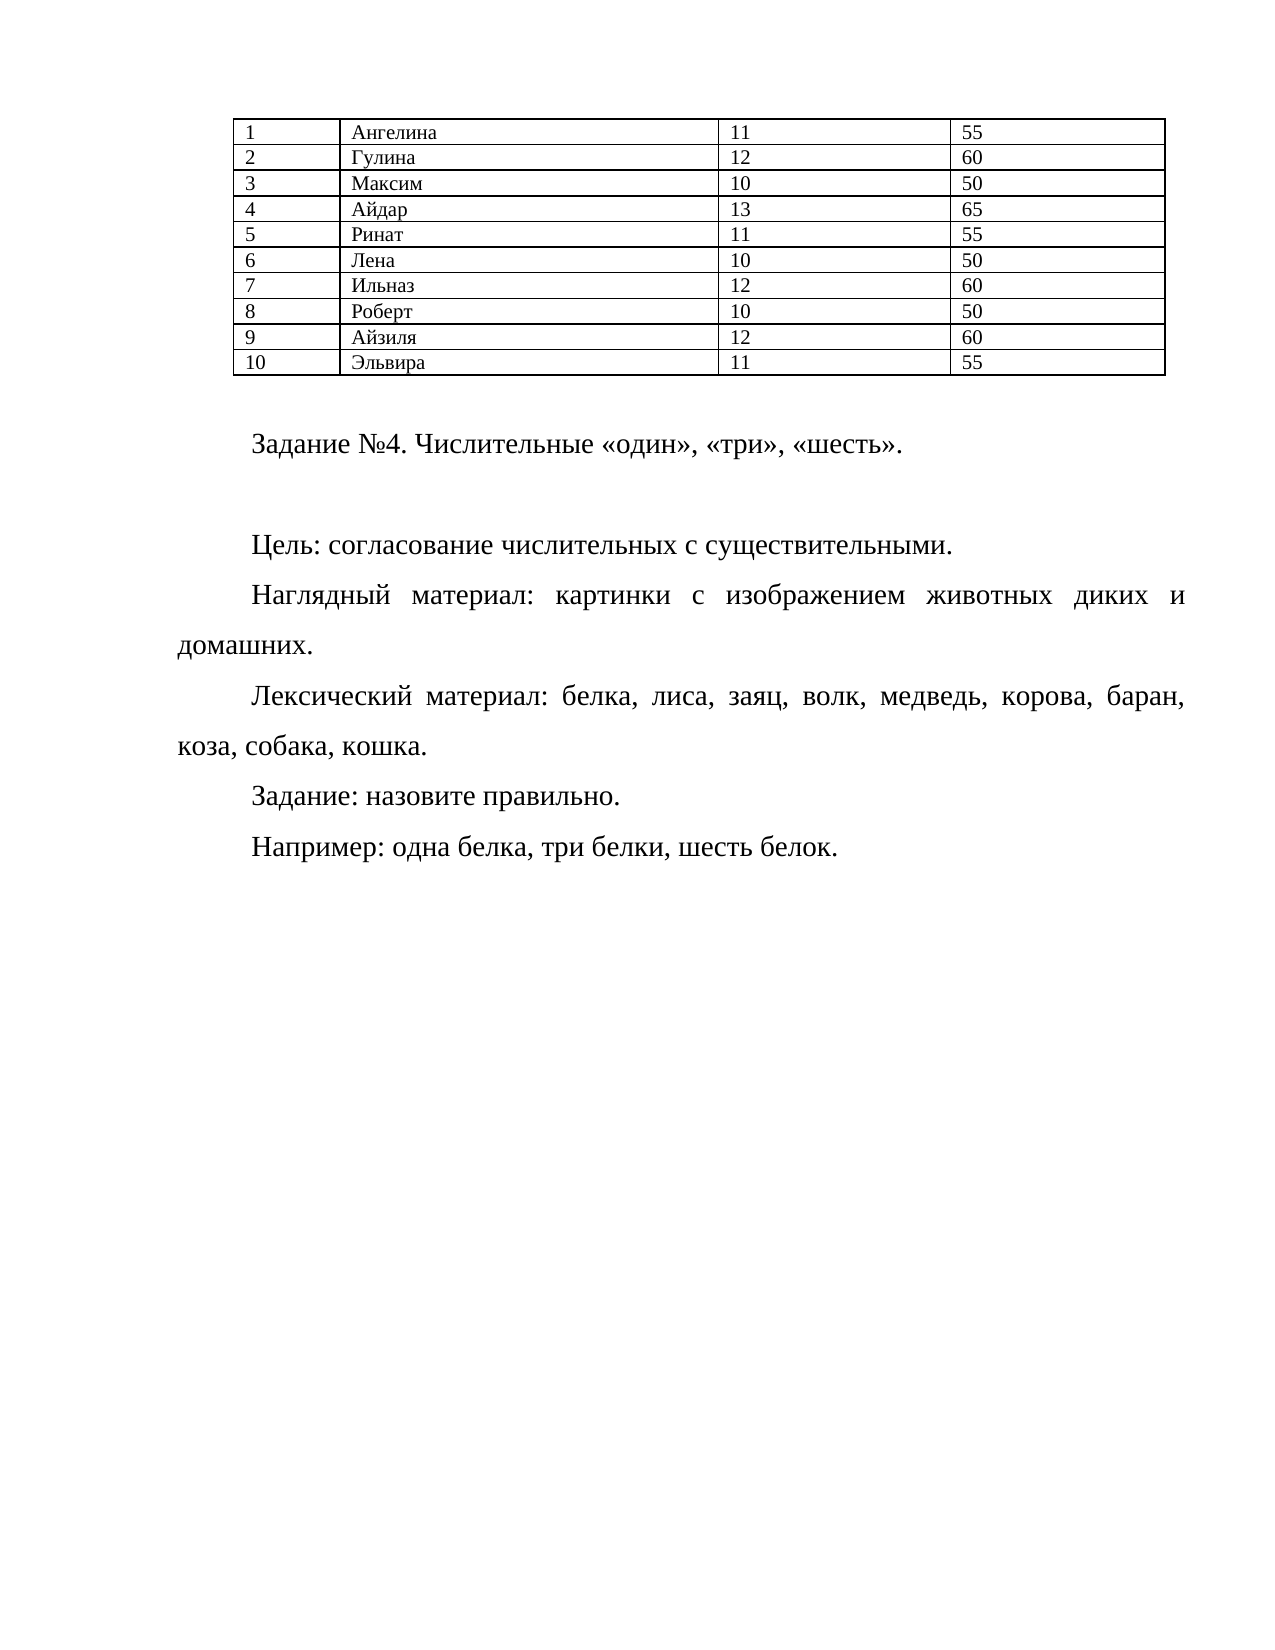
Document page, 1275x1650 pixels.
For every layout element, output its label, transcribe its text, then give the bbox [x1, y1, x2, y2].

text Лексический материал: белка, лиса, заяц, волк, медведь, корова, баран, коза, собака, кошка. [177, 678, 1186, 762]
table_cell Лена [341, 248, 718, 272]
table_cell 12 [719, 325, 950, 349]
table_cell Максим [341, 171, 718, 195]
table_cell 1 [234, 120, 339, 144]
table_cell Айзиля [341, 325, 718, 349]
table_cell 60 [951, 273, 1164, 297]
table_cell 10 [719, 171, 950, 195]
table_cell 10 [234, 350, 339, 374]
table_cell 11 [719, 222, 950, 246]
table_cell 50 [951, 171, 1164, 195]
table_cell 2 [234, 145, 339, 169]
table_cell 8 [234, 299, 339, 323]
text Задание: назовите правильно. [177, 778, 1186, 812]
text Задание №4. Числительные «один», «три», «шесть». [177, 426, 1186, 460]
table_cell 65 [951, 197, 1164, 221]
table_cell 50 [951, 248, 1164, 272]
table_cell 10 [719, 248, 950, 272]
table_cell Роберт [341, 299, 718, 323]
table_cell Ринат [341, 222, 718, 246]
table_cell 11 [719, 350, 950, 374]
table_cell Эльвира [341, 350, 718, 374]
table_cell 9 [234, 325, 339, 349]
table_cell 60 [951, 325, 1164, 349]
text Например: одна белка, три белки, шесть белок. [177, 829, 1186, 862]
table_cell 7 [234, 273, 339, 297]
table_cell 55 [951, 350, 1164, 374]
table_cell 12 [719, 145, 950, 169]
table_cell Гулина [341, 145, 718, 169]
table_cell 50 [951, 299, 1164, 323]
table_cell Ильназ [341, 273, 718, 297]
table_cell 5 [234, 222, 339, 246]
table_cell 60 [951, 145, 1164, 169]
table_cell 55 [951, 120, 1164, 144]
table_cell 13 [719, 197, 950, 221]
text Цель: согласование числительных с существительными. [177, 527, 1186, 560]
table_cell 11 [719, 120, 950, 144]
table_cell 10 [719, 299, 950, 323]
table_cell 3 [234, 171, 339, 195]
table_cell Айдар [341, 197, 718, 221]
table_cell 6 [234, 248, 339, 272]
table_cell 55 [951, 222, 1164, 246]
text Наглядный материал: картинки с изображением животных диких и домашних. [177, 577, 1186, 661]
table_cell 4 [234, 197, 339, 221]
table_cell Ангелина [341, 120, 718, 144]
table_cell 12 [719, 273, 950, 297]
